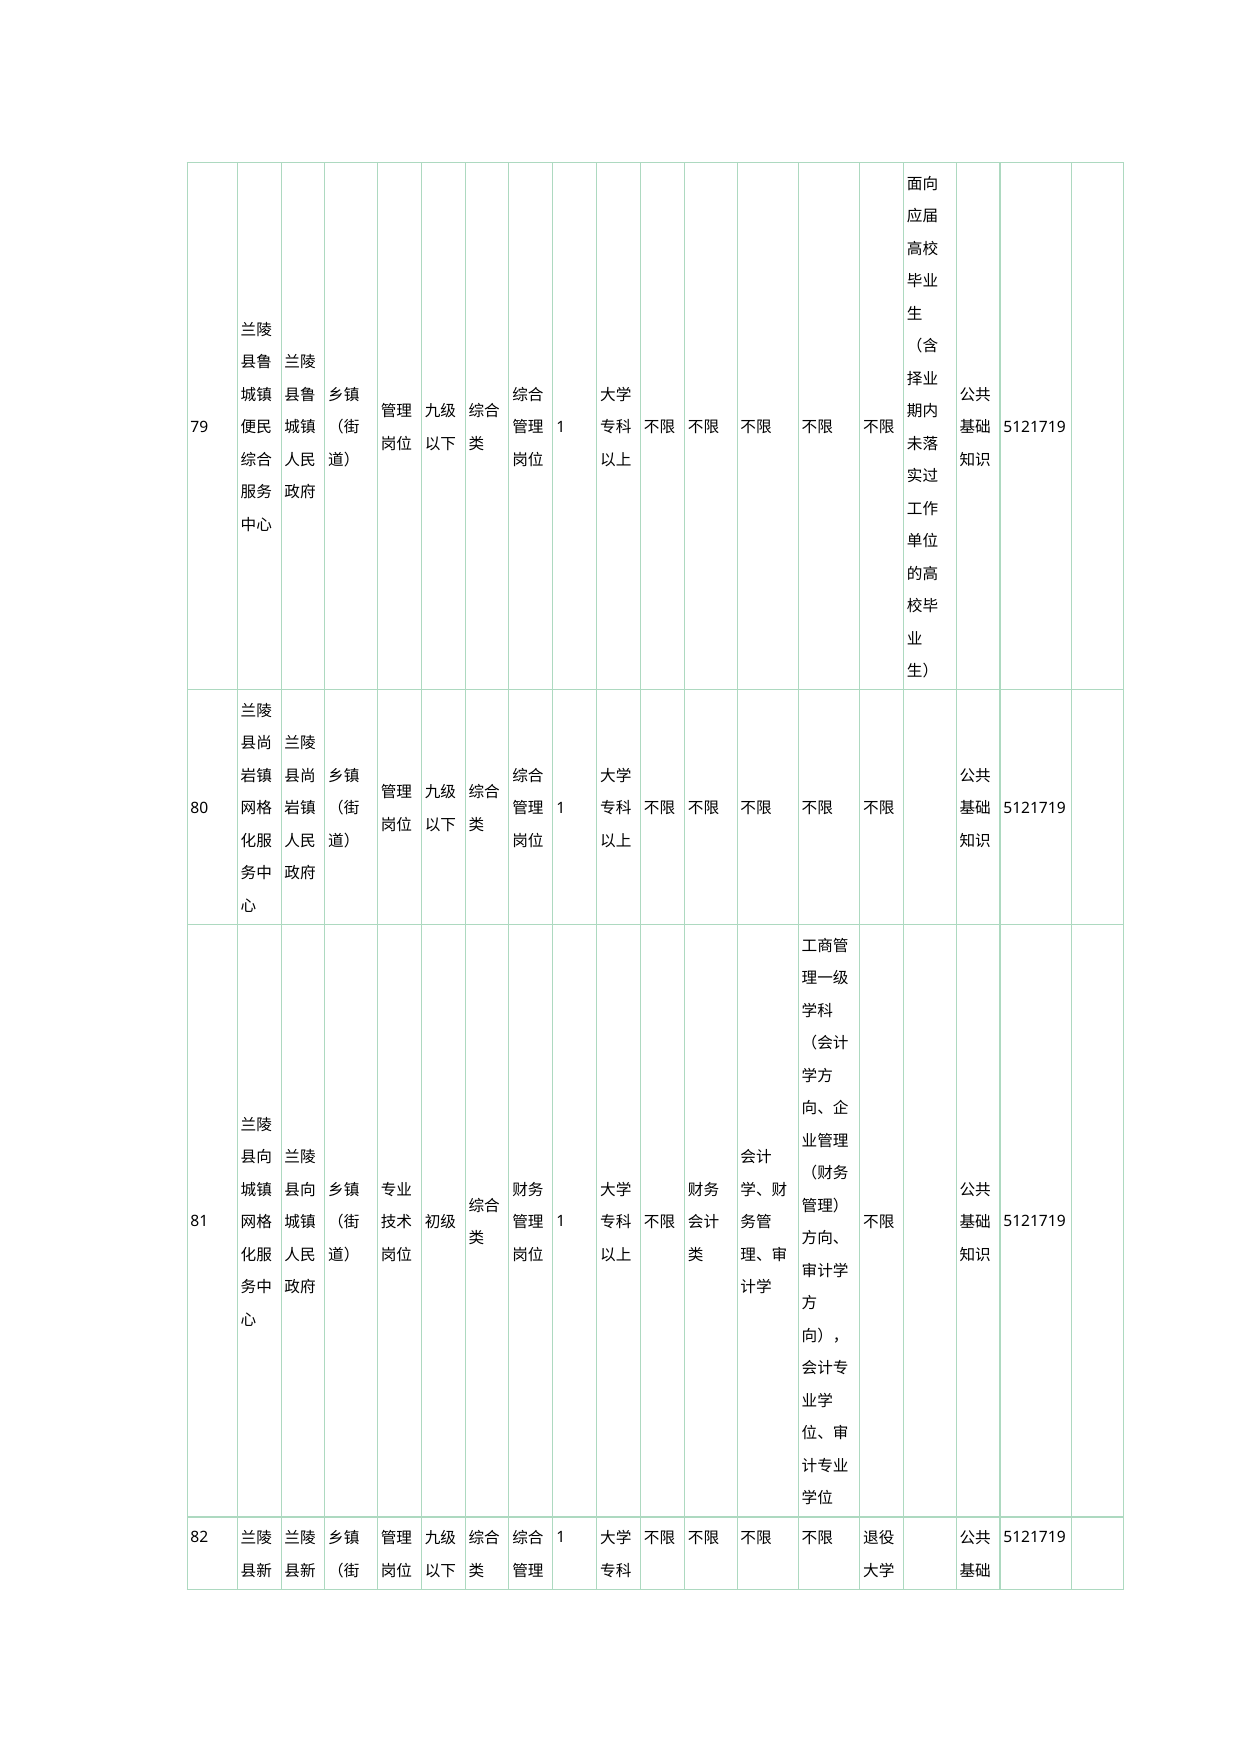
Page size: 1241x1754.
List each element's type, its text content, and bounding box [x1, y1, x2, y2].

table_cell 不限 [738, 163, 798, 689]
table_cell 乡镇（街道） [325, 1518, 377, 1589]
table_cell [904, 925, 956, 1516]
table_cell 大学专科以上 [597, 925, 640, 1516]
table_cell [1072, 925, 1123, 1516]
table_cell 80 [188, 690, 237, 924]
table_cell 不限 [860, 163, 903, 689]
table_cell 退役大学生士兵 [860, 1518, 903, 1589]
table_cell 不限 [685, 1518, 737, 1589]
table_cell 公共基础知识 [957, 690, 999, 924]
table_cell 九级以下 [422, 690, 465, 924]
table_cell 管理岗位 [378, 1518, 421, 1589]
table_cell 不限 [685, 163, 737, 689]
table_cell 不限 [738, 1518, 798, 1589]
table_cell 1 [553, 925, 596, 1516]
table_cell 不限 [799, 163, 859, 689]
table_cell 初级 [422, 925, 465, 1516]
table_cell 乡镇（街道） [325, 925, 377, 1516]
table_cell 兰陵县尚岩镇网格化服务中心 [238, 690, 281, 924]
table_cell 综合类 [466, 163, 508, 689]
table_cell 专业技术岗位 [378, 925, 421, 1516]
table_cell 财务会计类 [685, 925, 737, 1516]
table_cell 财务管理岗位 [509, 925, 552, 1516]
table_cell 兰陵县向城镇网格化服务中心 [238, 925, 281, 1516]
table_cell 大学专科以上 [597, 690, 640, 924]
table_cell 兰陵县鲁城镇便民综合服务中心 [238, 163, 281, 689]
table_cell 不限 [860, 690, 903, 924]
table_cell 5121719 [1001, 925, 1071, 1516]
table_cell 兰陵县新兴镇人民政府 [282, 1518, 324, 1589]
table_cell 兰陵县向城镇人民政府 [282, 925, 324, 1516]
table_cell 不限 [685, 690, 737, 924]
table_cell 1 [553, 690, 596, 924]
table_cell 不限 [641, 1518, 684, 1589]
table_cell 1 [553, 1518, 596, 1589]
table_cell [799, 925, 859, 1516]
table_cell 79 [188, 163, 237, 689]
table_cell 综合管理岗位 [509, 163, 552, 689]
table_cell 不限 [799, 1518, 859, 1589]
table_cell 1 [553, 163, 596, 689]
table_cell 82 [188, 1518, 237, 1589]
table_cell 乡镇（街道） [325, 690, 377, 924]
table_cell 不限 [799, 690, 859, 924]
table_cell 不限 [641, 690, 684, 924]
table_cell 5121719 [1001, 1518, 1071, 1589]
table_cell 九级以下 [422, 1518, 465, 1589]
table_cell [1072, 690, 1123, 924]
table_cell 综合类 [466, 925, 508, 1516]
table_cell 综合管理岗位 [509, 690, 552, 924]
table_cell 综合类 [466, 690, 508, 924]
table_cell 5121719 [1001, 690, 1071, 924]
table_cell [1072, 1518, 1123, 1589]
table_cell 不限 [860, 925, 903, 1516]
table_cell 管理岗位 [378, 163, 421, 689]
table_cell 5121719 [1001, 163, 1071, 689]
table_cell 大学专科以上 [597, 163, 640, 689]
table_cell 九级以下 [422, 163, 465, 689]
table_cell 面向应届高校毕业生（含择业期内未落实过工作单位的高校毕业生） [904, 163, 956, 689]
table_cell 公共基础知识 [957, 1518, 999, 1589]
table_cell 综合类 [466, 1518, 508, 1589]
table_cell 81 [188, 925, 237, 1516]
table_cell 不限 [738, 690, 798, 924]
table_cell 大学专科以上 [597, 1518, 640, 1589]
table_cell [904, 690, 956, 924]
table_cell 管理岗位 [378, 690, 421, 924]
table_cell [1072, 163, 1123, 689]
table_cell 不限 [641, 163, 684, 689]
table_cell 兰陵县新兴镇农业综合服务中心 [238, 1518, 281, 1589]
table_cell 乡镇（街道） [325, 163, 377, 689]
table_cell 会计学、财务管理、审计学 [738, 925, 798, 1516]
table_cell 不限 [641, 925, 684, 1516]
table_cell 公共基础知识 [957, 163, 999, 689]
table_cell 综合管理岗位 [509, 1518, 552, 1589]
table_cell 兰陵县尚岩镇人民政府 [282, 690, 324, 924]
table_cell 兰陵县鲁城镇人民政府 [282, 163, 324, 689]
table_cell [904, 1518, 956, 1589]
table_cell 公共基础知识 [957, 925, 999, 1516]
